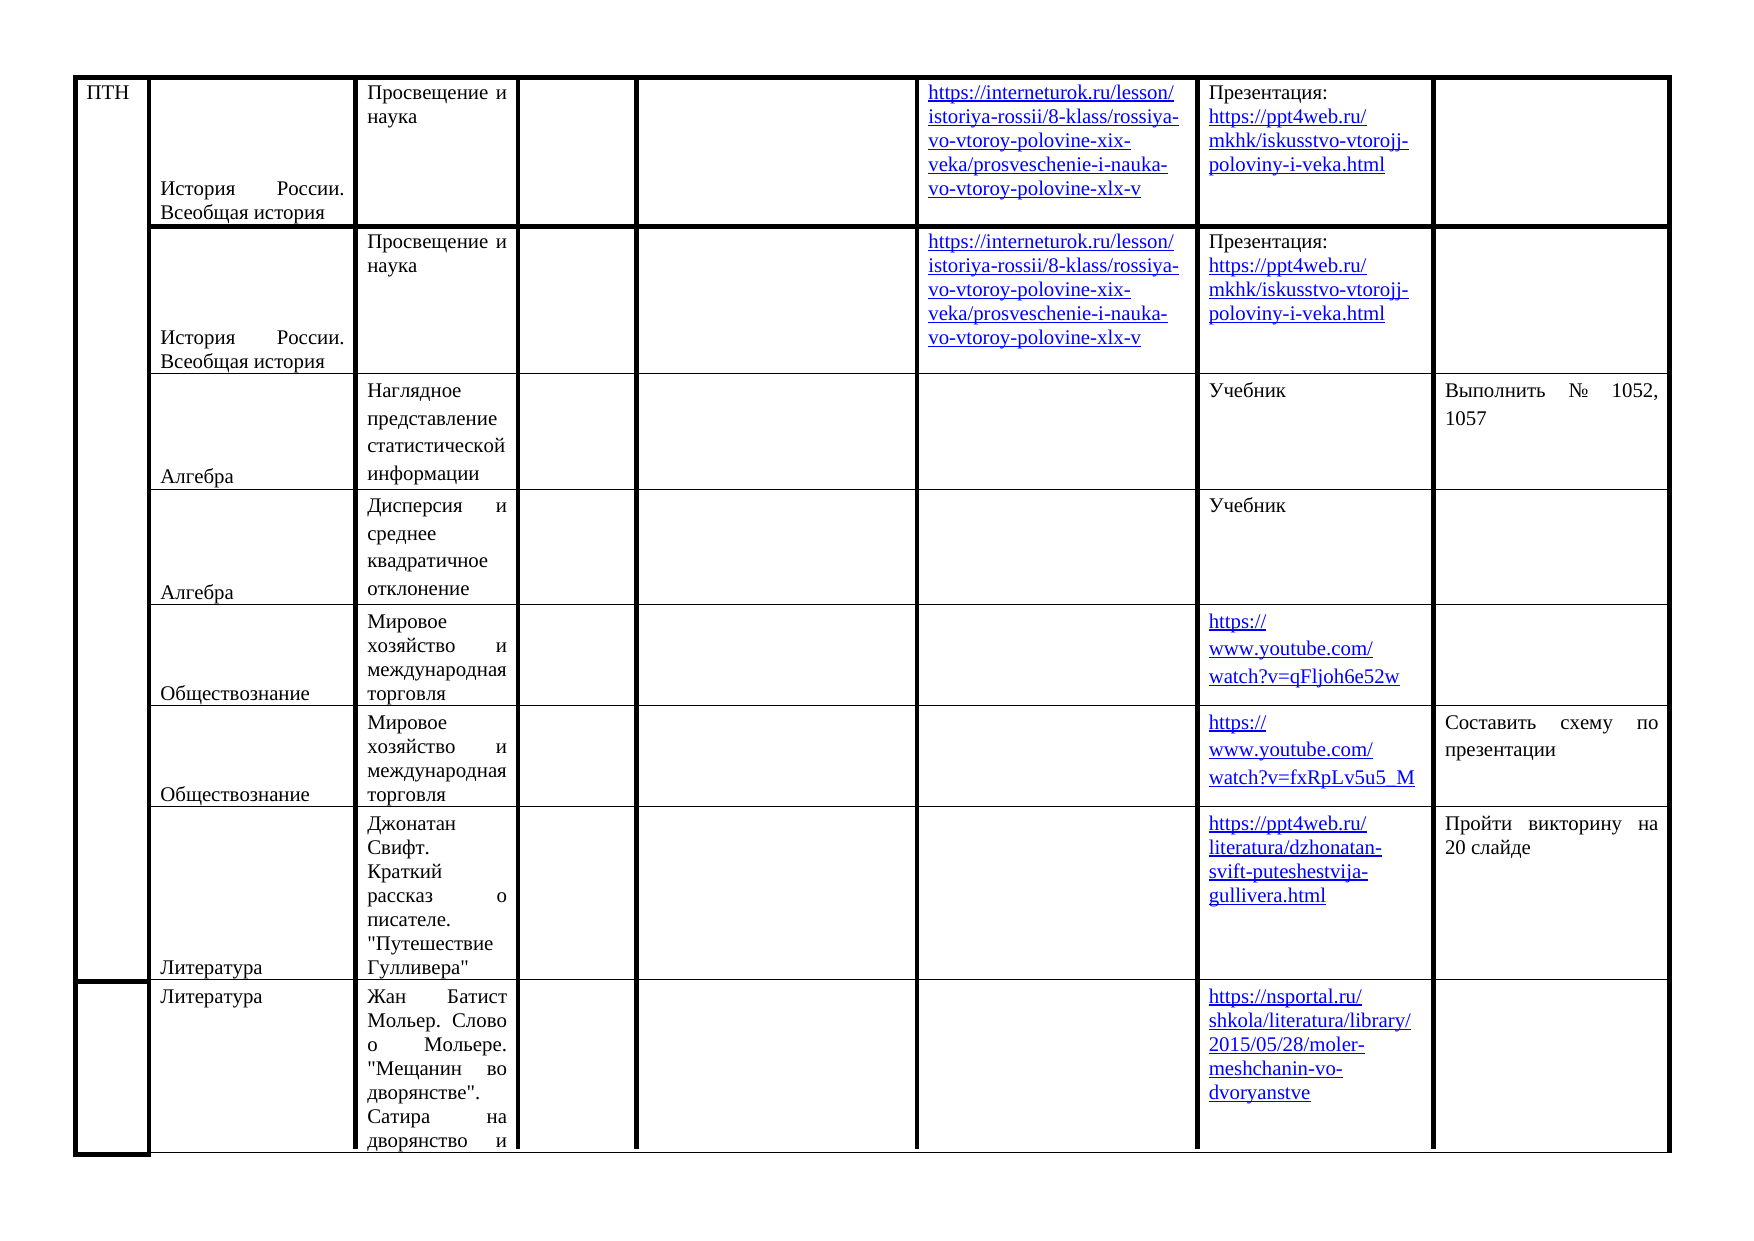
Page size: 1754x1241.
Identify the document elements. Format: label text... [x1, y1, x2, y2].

table_cell Презентация: https://ppt4web.ru/mkhk/iskusstvo-vtorojj-poloviny-i-veka.html [1200, 229, 1431, 373]
table_cell [919, 807, 1195, 979]
table_cell [919, 706, 1195, 806]
table_cell Мировое хозяйство и международная торговля [358, 605, 516, 705]
table_cell [639, 605, 915, 705]
table_cell [520, 229, 634, 373]
table_cell [520, 374, 634, 488]
table_cell [1436, 605, 1667, 705]
table_cell [520, 807, 634, 979]
table_cell Алгебра [151, 490, 353, 604]
table_cell [639, 229, 915, 373]
table_cell [636, 980, 917, 1152]
table_cell [639, 807, 915, 979]
table_cell История России. Всеобщая история [151, 80, 353, 224]
table_cell [520, 80, 634, 224]
table_cell Джонатан Свифт. Краткий рассказ о писателе. "Путешествие Гулливера" [358, 807, 516, 979]
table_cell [356, 980, 518, 1152]
table_cell Просвещение и наука [358, 229, 516, 373]
table_cell https://ppt4web.ru/literatura/dzhonatan-svift-puteshestvija-gullivera.html [1200, 807, 1431, 979]
table_cell [1434, 980, 1667, 1152]
table_cell Литература [151, 807, 353, 979]
table_cell Выполнить № 1052, 1057 [1436, 374, 1667, 488]
table_cell Составить схему по презентации [1436, 706, 1667, 806]
table_cell [639, 706, 915, 806]
table_cell Мировое хозяйство и международная торговля [358, 706, 516, 806]
table_cell Учебник [1200, 374, 1431, 488]
table_cell [1436, 229, 1667, 373]
table_cell [520, 605, 634, 705]
table_cell Литература [151, 980, 356, 1152]
table_cell Дисперсия и среднее квадратичное отклонение [358, 490, 516, 604]
table_cell https://www.youtube.com/watch?v=qFljoh6e52w [1200, 605, 1431, 705]
table_cell ПТН [78, 80, 147, 979]
table_cell [639, 80, 915, 224]
table_cell Презентация: https://ppt4web.ru/mkhk/iskusstvo-vtorojj-poloviny-i-veka.html [1200, 80, 1431, 224]
table_cell [520, 490, 634, 604]
table_cell https://www.youtube.com/watch?v=fxRpLv5u5_M [1200, 706, 1431, 806]
table_cell https://interneturok.ru/lesson/istoriya-rossii/8-klass/rossiya-vo-vtoroy-polovine-xix-veka/prosveschenie-i-nauka-vo-vtoroy-polovine-xlx-v [919, 229, 1195, 373]
table_cell [919, 605, 1195, 705]
table_cell [520, 706, 634, 806]
table_cell https://interneturok.ru/lesson/istoriya-rossii/8-klass/rossiya-vo-vtoroy-polovine-xix-veka/prosveschenie-i-nauka-vo-vtoroy-polovine-xlx-v [919, 80, 1195, 224]
table_cell [78, 984, 147, 1152]
table_cell История России. Всеобщая история [151, 229, 353, 373]
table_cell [1197, 980, 1433, 1152]
table_cell [919, 490, 1195, 604]
table_cell [1436, 490, 1667, 604]
table_cell [1436, 80, 1667, 224]
table_cell [919, 374, 1195, 488]
table_cell Наглядное представление статистической информации [358, 374, 516, 488]
table_cell Обществознание [151, 605, 353, 705]
table_cell [639, 374, 915, 488]
table_cell Обществознание [151, 706, 353, 806]
table_cell [639, 490, 915, 604]
table_cell [518, 980, 636, 1152]
table_cell [917, 980, 1197, 1152]
table_cell Учебник [1200, 490, 1431, 604]
table_cell Просвещение и наука [358, 80, 516, 224]
table_cell Алгебра [151, 374, 353, 488]
table_cell Пройти викторину на 20 слайде [1436, 807, 1667, 979]
